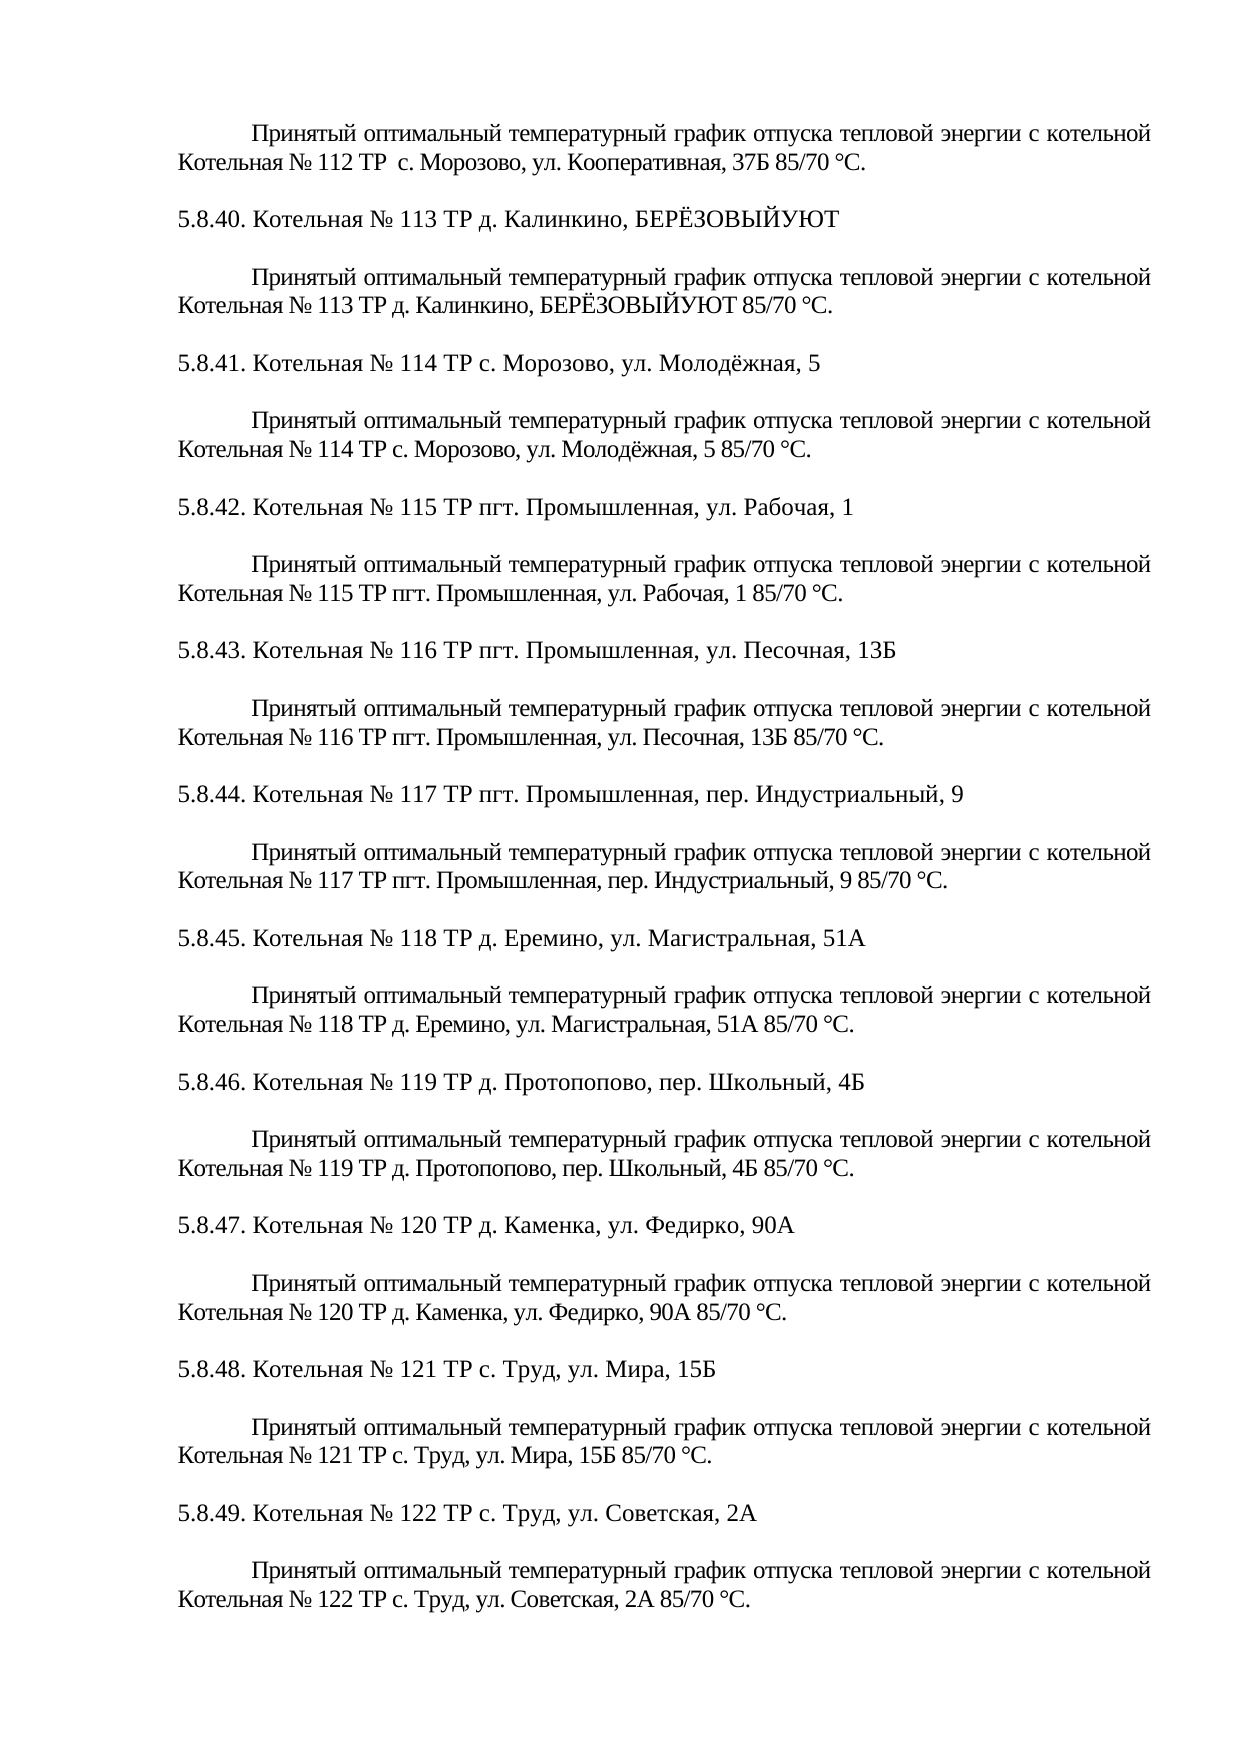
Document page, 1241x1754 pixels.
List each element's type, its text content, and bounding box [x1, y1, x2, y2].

text 5.8.48. Котельная № 121 ТР с. Труд, ул. Мира, 15Б [177, 1354, 1152, 1383]
text Принятый оптимальный температурный график отпуска тепловой энергии с котельной Котельная № 121 ТР с. Труд, ул. Мира, 15Б 85/70 °С. [177, 1412, 1152, 1469]
text 5.8.42. Котельная № 115 ТР пгт. Промышленная, ул. Рабочая, 1 [177, 492, 1152, 521]
text 5.8.41. Котельная № 114 ТР с. Морозово, ул. Молодёжная, 5 [177, 348, 1152, 377]
text 5.8.44. Котельная № 117 ТР пгт. Промышленная, пер. Индустриальный, 9 [177, 779, 1152, 808]
text 5.8.47. Котельная № 120 ТР д. Каменка, ул. Федирко, 90А [177, 1211, 1152, 1239]
text Принятый оптимальный температурный график отпуска тепловой энергии с котельной Котельная № 122 ТР с. Труд, ул. Советская, 2А 85/70 °С. [177, 1556, 1152, 1613]
text Принятый оптимальный температурный график отпуска тепловой энергии с котельной Котельная № 112 ТР с. Морозово, ул. Кооперативная, 37Б 85/70 °С. [177, 118, 1152, 176]
text Принятый оптимальный температурный график отпуска тепловой энергии с котельной Котельная № 118 ТР д. Еремино, ул. Магистральная, 51А 85/70 °С. [177, 981, 1152, 1038]
text Принятый оптимальный температурный график отпуска тепловой энергии с котельной Котельная № 116 ТР пгт. Промышленная, ул. Песочная, 13Б 85/70 °С. [177, 693, 1152, 751]
text Принятый оптимальный температурный график отпуска тепловой энергии с котельной Котельная № 114 ТР с. Морозово, ул. Молодёжная, 5 85/70 °С. [177, 406, 1152, 463]
text 5.8.49. Котельная № 122 ТР с. Труд, ул. Советская, 2А [177, 1498, 1152, 1527]
text Принятый оптимальный температурный график отпуска тепловой энергии с котельной Котельная № 117 ТР пгт. Промышленная, пер. Индустриальный, 9 85/70 °С. [177, 837, 1152, 894]
text Принятый оптимальный температурный график отпуска тепловой энергии с котельной Котельная № 120 ТР д. Каменка, ул. Федирко, 90А 85/70 °С. [177, 1268, 1152, 1326]
text 5.8.40. Котельная № 113 ТР д. Калинкино, БЕРЁЗОВЫЙУЮТ [177, 204, 1152, 233]
text Принятый оптимальный температурный график отпуска тепловой энергии с котельной Котельная № 115 ТР пгт. Промышленная, ул. Рабочая, 1 85/70 °С. [177, 549, 1152, 607]
text Принятый оптимальный температурный график отпуска тепловой энергии с котельной Котельная № 119 ТР д. Протопопово, пер. Школьный, 4Б 85/70 °С. [177, 1124, 1152, 1182]
text Принятый оптимальный температурный график отпуска тепловой энергии с котельной Котельная № 113 ТР д. Калинкино, БЕРЁЗОВЫЙУЮТ 85/70 °С. [177, 262, 1152, 319]
text 5.8.45. Котельная № 118 ТР д. Еремино, ул. Магистральная, 51А [177, 923, 1152, 952]
text 5.8.46. Котельная № 119 ТР д. Протопопово, пер. Школьный, 4Б [177, 1067, 1152, 1096]
text 5.8.43. Котельная № 116 ТР пгт. Промышленная, ул. Песочная, 13Б [177, 636, 1152, 664]
